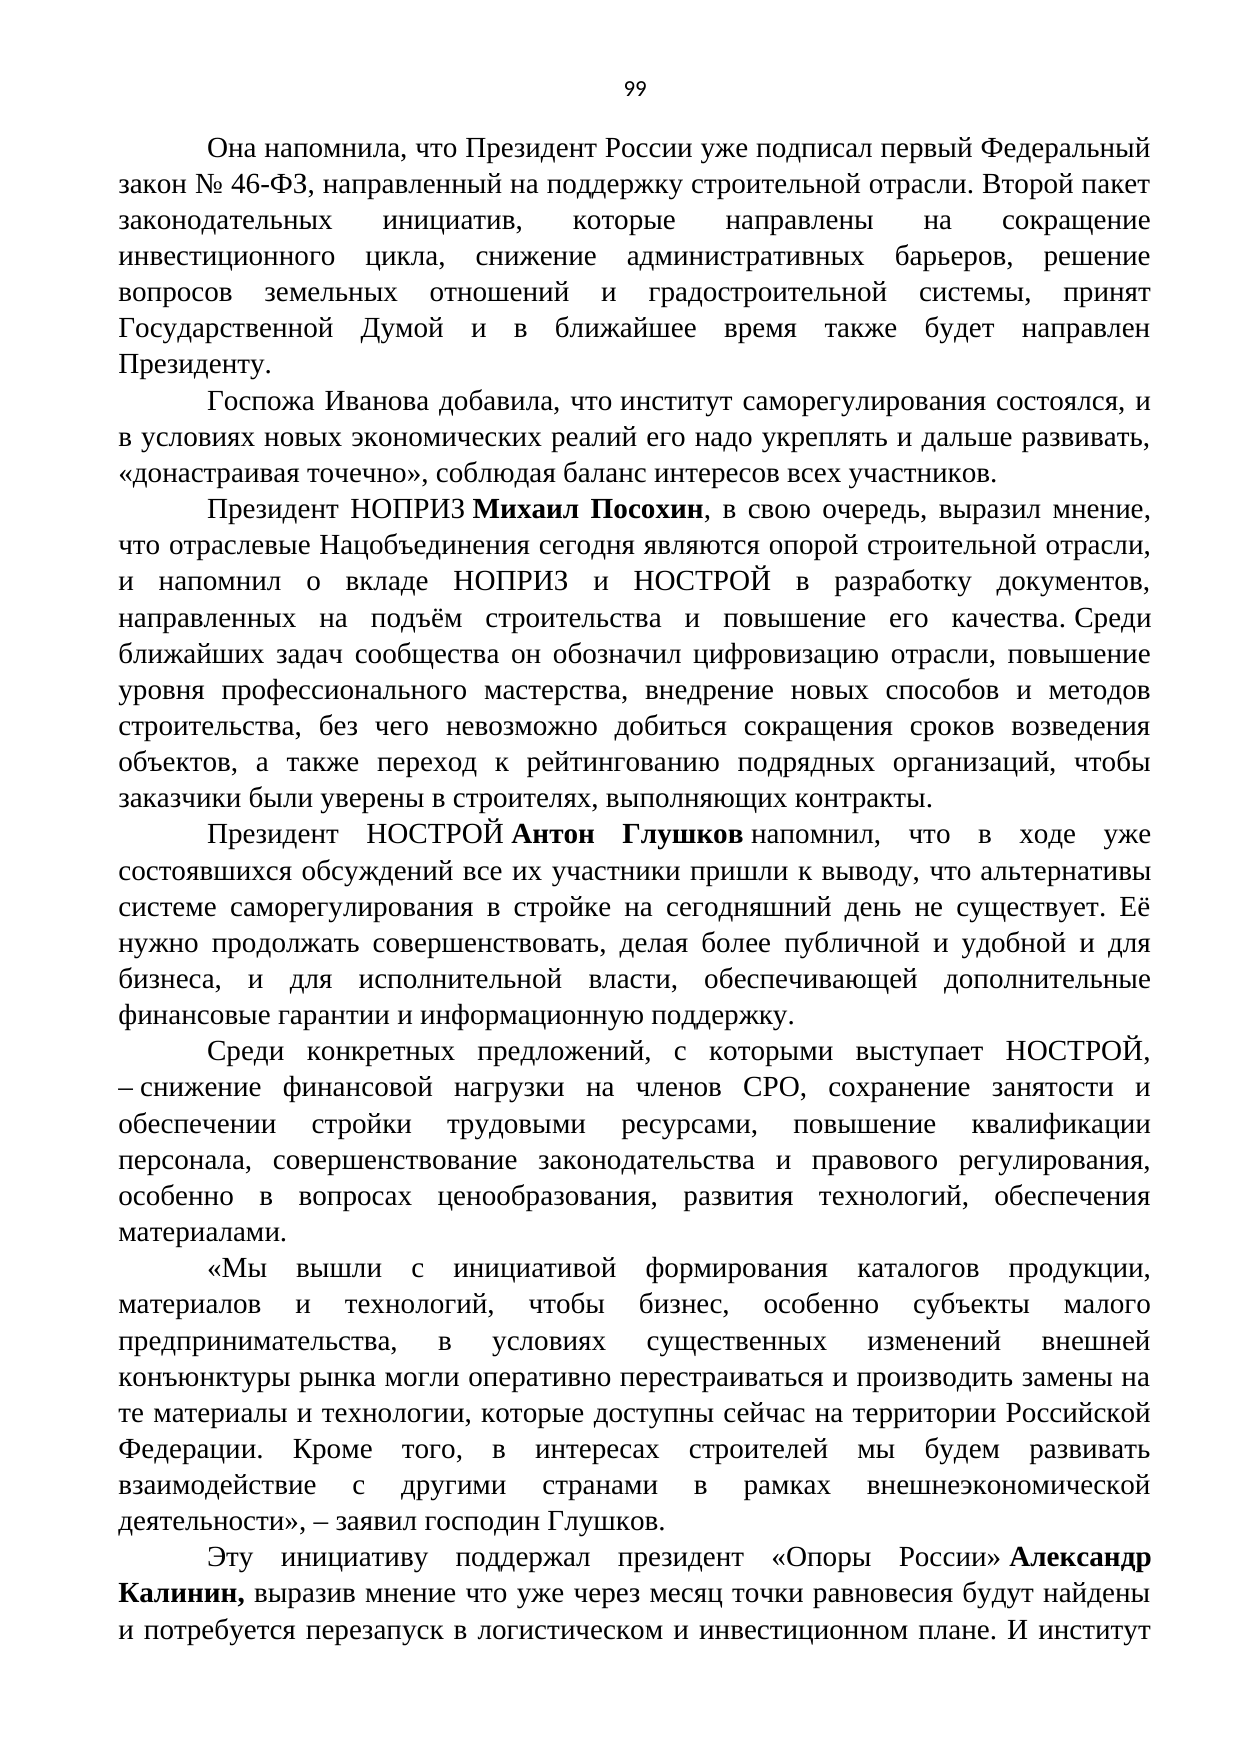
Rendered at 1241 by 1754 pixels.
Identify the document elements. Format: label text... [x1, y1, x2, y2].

text Среди конкретных предложений, с которыми выступает НОСТРОЙ, – снижение финансовой нагрузки на членов СРО, сохранение занятости и обеспечении стройки трудовыми ресурсами, повышение квалификации персонала, совершенствование законодательства и правового регулирования, особенно в вопросах ценообразования, развития технологий, обеспечения материалами. [118, 1033, 1152, 1248]
text Госпожа Иванова добавила, что институт саморегулирования состоялся, и в условиях новых экономических реалий его надо укреплять и дальше развивать, «донастраивая точечно», соблюдая баланс интересов всех участников. [118, 383, 1152, 489]
text Президент НОСТРОЙ Антон Глушков напомнил, что в ходе уже состоявшихся обсуждений все их участники пришли к выводу, что альтернативы системе саморегулирования в стройке на сегодняшний день не существует. Её нужно продолжать совершенствовать, делая более публичной и удобной и для бизнеса, и для исполнительной власти, обеспечивающей дополнительные финансовые гарантии и информационную поддержку. [118, 817, 1152, 1031]
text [118, 1539, 1152, 1645]
text Она напомнила, что Президент России уже подписал первый Федеральный закон № 46-ФЗ, направленный на поддержку строительной отрасли. Второй пакет законодательных инициатив, которые направлены на сокращение инвестиционного цикла, снижение административных барьеров, решение вопросов земельных отношений и градостроительной системы, принят Государственной Думой и в ближайшее время также будет направлен Президенту. [118, 130, 1152, 380]
text Президент НОПРИЗ Михаил Посохин, в свою очередь, выразил мнение, что отраслевые Нацобъединения сегодня являются опорой строительной отрасли, и напомнил о вкладе НОПРИЗ и НОСТРОЙ в разработку документов, направленных на подъём строительства и повышение его качества. Среди ближайших задач сообщества он обозначил цифровизацию отрасли, повышение уровня профессионального мастерства, внедрение новых способов и методов строительства, без чего невозможно добиться сокращения сроков возведения объектов, а также переход к рейтингованию подрядных организаций, чтобы заказчики были уверены в строителях, выполняющих контракты. [118, 491, 1152, 814]
text «Мы вышли с инициативой формирования каталогов продукции, материалов и технологий, чтобы бизнес, особенно субъекты малого предпринимательства, в условиях существенных изменений внешней конъюнктуры рынка могли оперативно перестраиваться и производить замены на те материалы и технологии, которые доступны сейчас на территории Российской Федерации. Кроме того, в интересах строителей мы будем развивать взаимодействие с другими странами в рамках внешнеэкономической деятельности», – заявил господин Глушков. [118, 1250, 1152, 1537]
